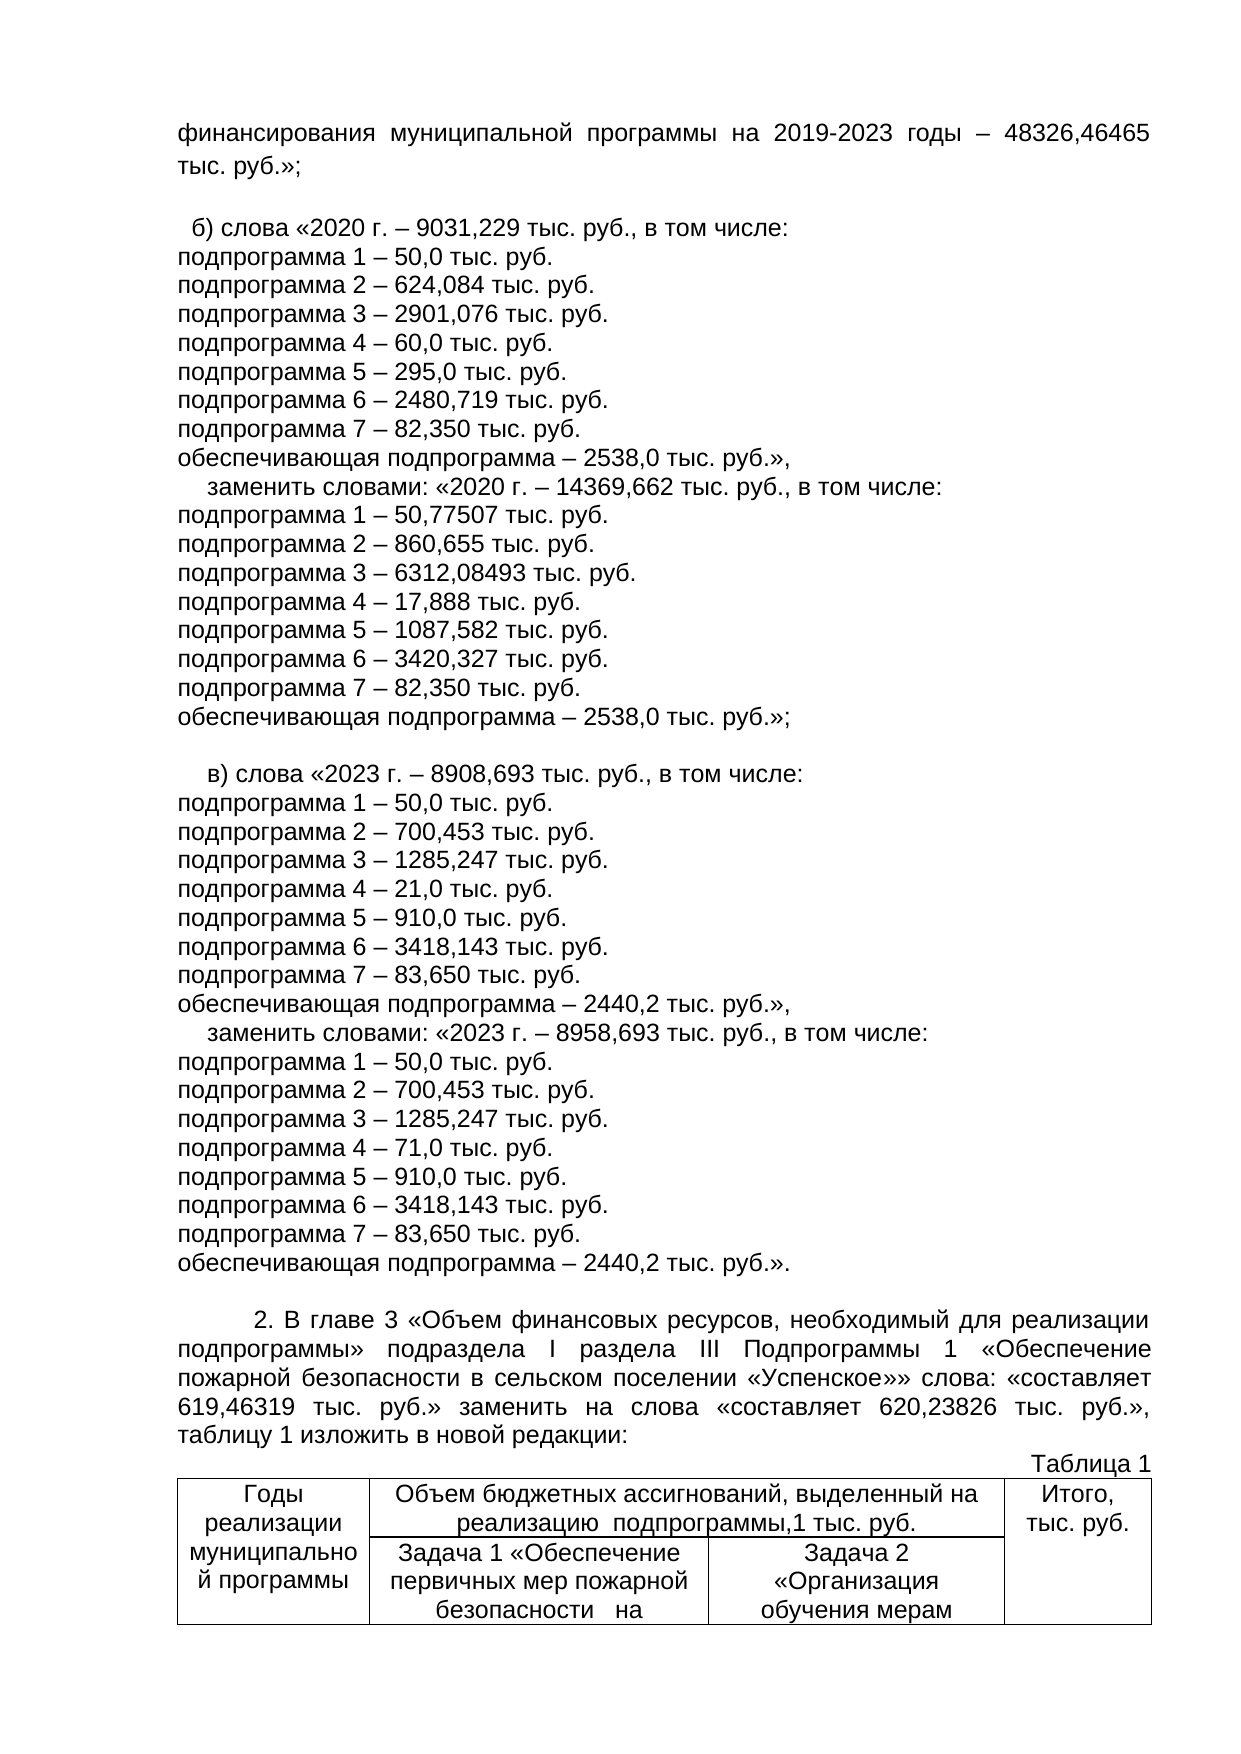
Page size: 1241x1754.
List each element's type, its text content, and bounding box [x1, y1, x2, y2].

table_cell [370, 1538, 708, 1624]
text подпрограмма 3 – 6312,08493 тыс. руб. [177, 558, 1152, 587]
text заменить словами: «2020 г. – 14369,662 тыс. руб., в том числе: [177, 472, 1152, 500]
text подпрограмма 6 – 2480,719 тыс. руб. [177, 385, 1152, 414]
text подпрограмма 6 – 3420,327 тыс. руб. [177, 644, 1152, 673]
text обеспечивающая подпрограмма – 2538,0 тыс. руб.», [177, 443, 1152, 472]
text обеспечивающая подпрограмма – 2440,2 тыс. руб.», [177, 989, 1152, 1018]
text обеспечивающая подпрограмма – 2440,2 тыс. руб.». [177, 1248, 1152, 1277]
text заменить словами: «2023 г. – 8958,693 тыс. руб., в том числе: [177, 1018, 1152, 1047]
text подпрограмма 5 – 910,0 тыс. руб. [177, 903, 1152, 932]
text подпрограмма 5 – 1087,582 тыс. руб. [177, 615, 1152, 644]
text подпрограмма 2 – 860,655 тыс. руб. [177, 529, 1152, 558]
text подпрограмма 3 – 1285,247 тыс. руб. [177, 845, 1152, 874]
text подпрограмма 6 – 3418,143 тыс. руб. [177, 932, 1152, 960]
text подпрограмма 6 – 3418,143 тыс. руб. [177, 1190, 1152, 1219]
text подпрограмма 1 – 50,0 тыс. руб. [177, 788, 1152, 817]
text подпрограмма 3 – 2901,076 тыс. руб. [177, 299, 1152, 328]
text подпрограмма 1 – 50,0 тыс. руб. [177, 242, 1152, 270]
text подпрограмма 2 – 700,453 тыс. руб. [177, 1075, 1152, 1104]
text подпрограмма 4 – 17,888 тыс. руб. [177, 587, 1152, 615]
text подпрограмма 4 – 21,0 тыс. руб. [177, 874, 1152, 903]
text подпрограмма 5 – 295,0 тыс. руб. [177, 357, 1152, 385]
text подпрограмма 7 – 83,650 тыс. руб. [177, 1219, 1152, 1248]
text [177, 118, 1152, 180]
text обеспечивающая подпрограмма – 2538,0 тыс. руб.»; [177, 702, 1152, 730]
list Таблица 1 [236, 1449, 1152, 1478]
text подпрограмма 2 – 700,453 тыс. руб. [177, 817, 1152, 845]
text подпрограмма 4 – 71,0 тыс. руб. [177, 1133, 1152, 1162]
text подпрограмма 5 – 910,0 тыс. руб. [177, 1162, 1152, 1190]
text подпрограмма 7 – 83,650 тыс. руб. [177, 960, 1152, 989]
text подпрограмма 7 – 82,350 тыс. руб. [177, 673, 1152, 702]
text в) слова «2023 г. – 8908,693 тыс. руб., в том числе: [177, 759, 1152, 788]
text подпрограмма 2 – 624,084 тыс. руб. [177, 270, 1152, 299]
table_header Годы реализации муниципальной программы [178, 1479, 369, 1624]
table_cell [709, 1538, 1004, 1624]
text подпрограмма 1 – 50,0 тыс. руб. [177, 1047, 1152, 1075]
text подпрограмма 4 – 60,0 тыс. руб. [177, 328, 1152, 357]
text 2. В главе 3 «Объем финансовых ресурсов, необходимый для реализации подпрограммы» подраздела I раздела III Подпрограммы 1 «Обеспечение пожарной безопасности в сельском поселении «Успенское»» слова: «составляет 619,46319 тыс. руб.» заменить на слова «составляет 620,23826 тыс. руб.», таблицу 1 изложить в новой редакции: [177, 1305, 1152, 1449]
text б) слова «2020 г. – 9031,229 тыс. руб., в том числе: [177, 213, 1152, 242]
table_header Объем бюджетных ассигнований, выделенный на реализацию подпрограммы,1 тыс. руб. [370, 1479, 1004, 1536]
text подпрограмма 7 – 82,350 тыс. руб. [177, 414, 1152, 443]
table_header Итого, тыс. руб. [1005, 1479, 1151, 1624]
text подпрограмма 1 – 50,77507 тыс. руб. [177, 500, 1152, 529]
text подпрограмма 3 – 1285,247 тыс. руб. [177, 1104, 1152, 1133]
